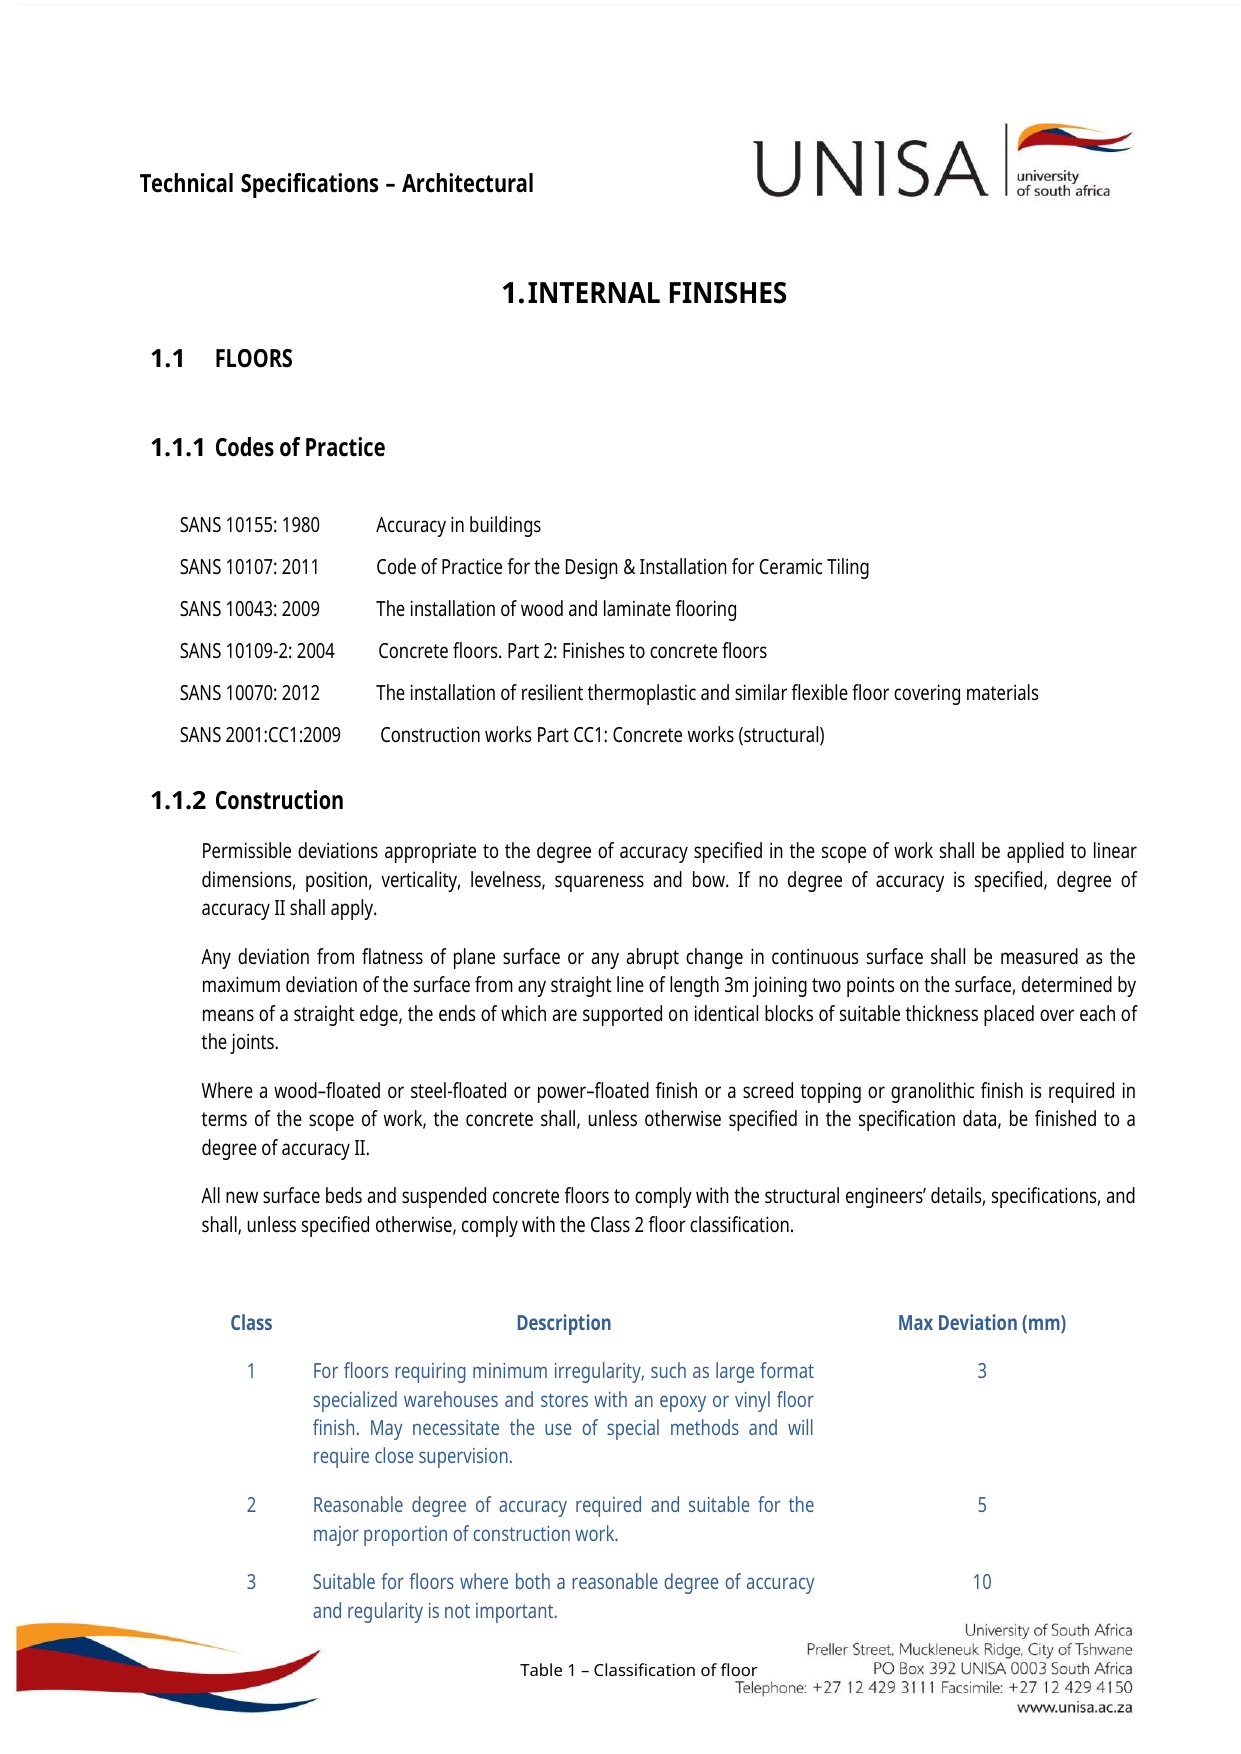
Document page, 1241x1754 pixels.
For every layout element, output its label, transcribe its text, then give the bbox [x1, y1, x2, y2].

table_cell 3 [201, 1547, 301, 1624]
table_header Description [301, 1288, 826, 1336]
text Technical Specifications – Architectural [139, 165, 1138, 199]
subtitle Construction [150, 782, 1138, 816]
subtitle All new surface beds and suspended concrete floors to comply with the structural engineers’ details, specifications, and shall, unless specified otherwise, comply with the Class 2 floor classification. [201, 1182, 1138, 1238]
table_header Max Deviation (mm) [826, 1288, 1138, 1336]
table_header Class [201, 1288, 301, 1336]
subtitle INTERNAL FINISHES [150, 273, 1138, 312]
subtitle FLOORS [150, 341, 1138, 375]
list SANS 10043: 2009 The installation of wood and laminate flooring [179, 594, 1125, 622]
subtitle Codes of Practice [150, 429, 1138, 463]
list SANS 10109-2: 2004 Concrete floors. Part 2: Finishes to concrete floors [179, 636, 1125, 664]
picture [13, 3, 1241, 1720]
table_cell For floors requiring minimum irregularity, such as large format specialized warehouses and stores with an epoxy or vinyl floor finish. May necessitate the use of special methods and will require close supervision. [301, 1336, 826, 1470]
list SANS 10155: 1980 Accuracy in buildings [179, 510, 1125, 538]
table_cell 3 [826, 1336, 1138, 1470]
list SANS 10070: 2012 The installation of resilient thermoplastic and similar flexible floor covering materials [179, 678, 1125, 706]
subtitle Any deviation from flatness of plane surface or any abrupt change in continuous surface shall be measured as the maximum deviation of the surface from any straight line of length 3m joining two points on the surface, determined by means of a straight edge, the ends of which are supported on identical blocks of suitable thickness placed over each of the joints. [201, 942, 1138, 1056]
table_cell Suitable for floors where both a reasonable degree of accuracy and regularity is not important. [301, 1547, 826, 1624]
list SANS 10107: 2011 Code of Practice for the Design & Installation for Ceramic Tiling [179, 552, 1125, 580]
list SANS 2001:CC1:2009 Construction works Part CC1: Concrete works (structural) [179, 720, 1125, 748]
table_cell 1 [201, 1336, 301, 1470]
table_cell Reasonable degree of accuracy required and suitable for the major proportion of construction work. [301, 1470, 826, 1547]
table_cell 5 [826, 1470, 1138, 1547]
subtitle Where a wood–floated or steel-floated or power–floated finish or a screed topping or granolithic finish is required in terms of the scope of work, the concrete shall, unless otherwise specified in the specification data, be finished to a degree of accuracy II. [201, 1076, 1138, 1161]
table_cell 2 [201, 1470, 301, 1547]
table_cell 10 [826, 1547, 1138, 1624]
subtitle Permissible deviations appropriate to the degree of accuracy specified in the scope of work shall be applied to linear dimensions, position, verticality, levelness, squareness and bow. If no degree of accuracy is specified, degree of accuracy II shall apply. [201, 837, 1138, 922]
text Table 1 – Classification of floor [139, 1658, 1138, 1681]
